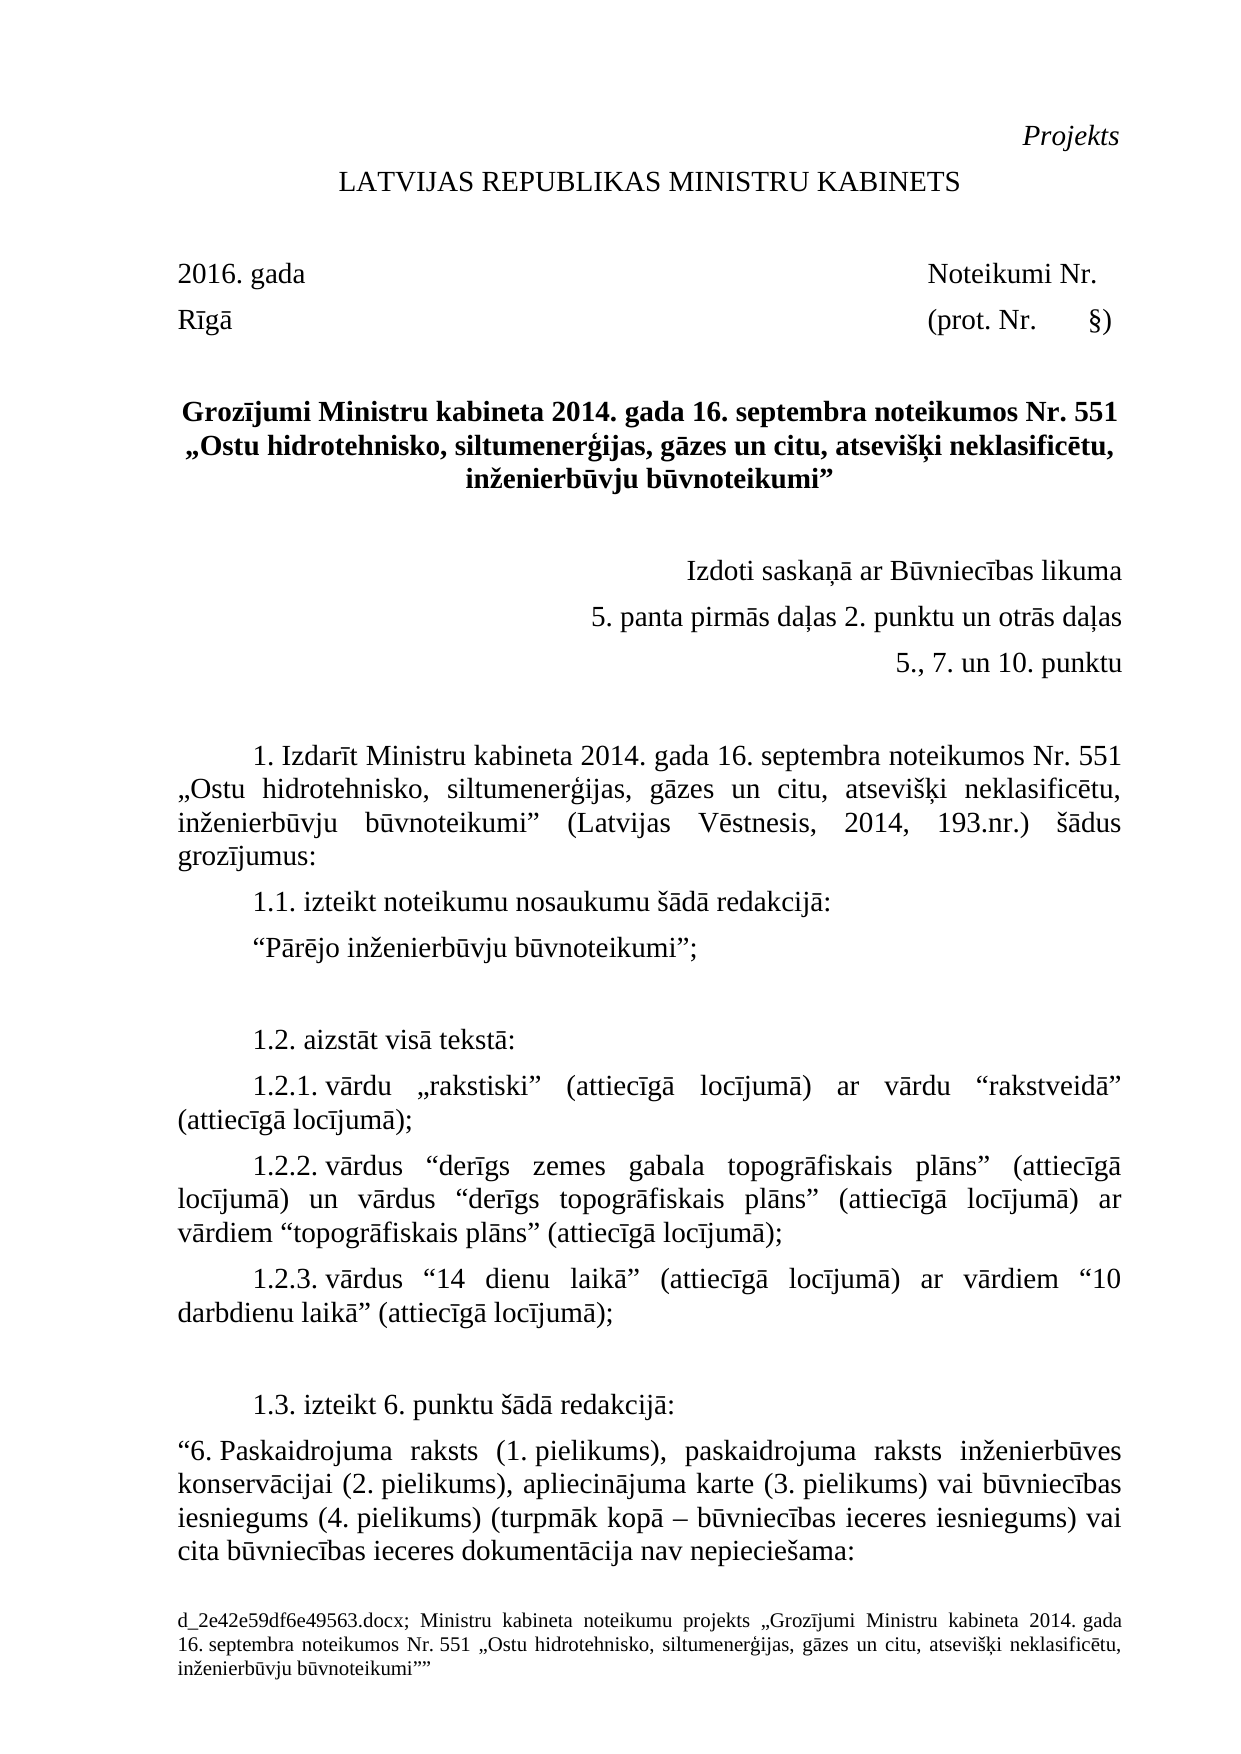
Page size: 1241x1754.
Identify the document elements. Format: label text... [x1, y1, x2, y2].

text LATVIJAS REPUBLIKAS MINISTRU KABINETS [177, 164, 1122, 198]
text 1.2. aizstāt visā tekstā: [177, 1022, 1122, 1056]
text 5., 7. un 10. punktu [177, 646, 1122, 679]
text 5. panta pirmās daļas 2. punktu un otrās daļas [177, 599, 1122, 633]
text Grozījumi Ministru kabineta 2014. gada 16. septembra noteikumos Nr. 551 „Ostu hidrotehnisko, siltumenerģijas, gāzes un citu, atsevišķi neklasificētu, inženierbūvju būvnoteikumi” [177, 394, 1122, 495]
text 1.2.2. vārdus “derīgs zemes gabala topogrāfiskais plāns” (attiecīgā locījumā) un vārdus “derīgs topogrāfiskais plāns” (attiecīgā locījumā) ar vārdiem “topogrāfiskais plāns” (attiecīgā locījumā); [177, 1148, 1122, 1249]
text “6. Paskaidrojuma raksts (1. pielikums), paskaidrojuma raksts inženierbūves konservācijai (2. pielikums), apliecinājuma karte (3. pielikums) vai būvniecības iesniegums (4. pielikums) (turpmāk kopā – būvniecības ieceres iesniegums) vai cita būvniecības ieceres dokumentācija nav nepieciešama: [177, 1433, 1122, 1567]
text Projekts [177, 118, 1122, 152]
text Rīgā (prot. Nr. §) [177, 302, 1122, 336]
text 2016. gada Noteikumi Nr. [177, 256, 1122, 290]
text 1. Izdarīt Ministru kabineta 2014. gada 16. septembra noteikumos Nr. 551 „Ostu hidrotehnisko, siltumenerģijas, gāzes un citu, atsevišķi neklasificētu, inženierbūvju būvnoteikumi” (Latvijas Vēstnesis, 2014, 193.nr.) šādus grozījumus: [177, 738, 1122, 872]
text 1.3. izteikt 6. punktu šādā redakcijā: [177, 1387, 1122, 1420]
text 1.1. izteikt noteikumu nosaukumu šādā redakcijā: [177, 884, 1122, 918]
text 1.2.3. vārdus “14 dienu laikā” (attiecīgā locījumā) ar vārdiem “10 darbdienu laikā” (attiecīgā locījumā); [177, 1261, 1122, 1328]
text 1.2.1. vārdu „rakstiski” (attiecīgā locījumā) ar vārdu “rakstveidā” (attiecīgā locījumā); [177, 1068, 1122, 1136]
text Izdoti saskaņā ar Būvniecības likuma [177, 553, 1122, 587]
text “Pārējo inženierbūvju būvnoteikumi”; [177, 930, 1122, 964]
